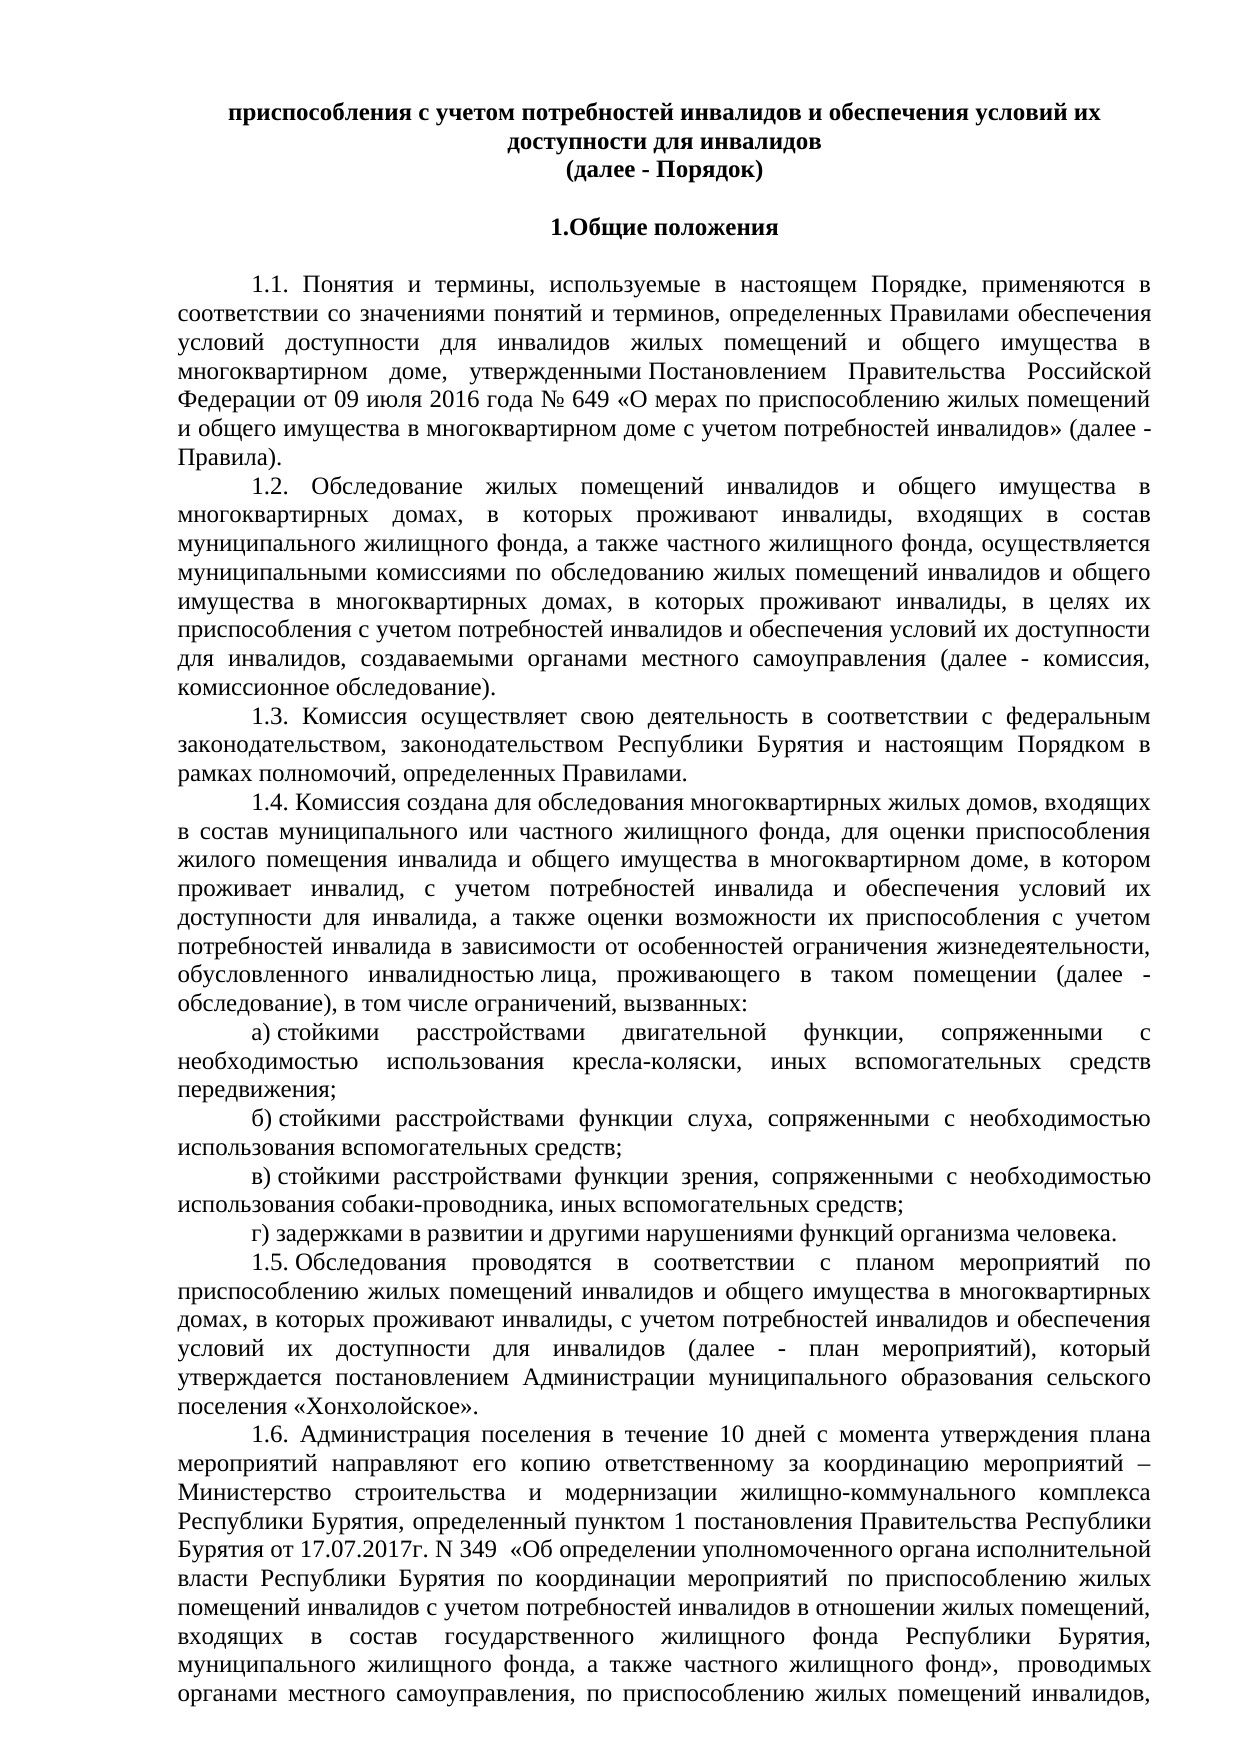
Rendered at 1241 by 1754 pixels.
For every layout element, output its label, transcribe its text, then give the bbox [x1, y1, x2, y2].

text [177, 1419, 1152, 1707]
text а) стойкими расстройствами двигательной функции, сопряженными с необходимостью использования кресла-коляски, иных вспомогательных средств передвижения; [177, 1017, 1152, 1103]
text 1.5. Обследования проводятся в соответствии с планом мероприятий по приспособлению жилых помещений инвалидов и общего имущества в многоквартирных домах, в которых проживают инвалиды, с учетом потребностей инвалидов и обеспечения условий их доступности для инвалидов (далее - план мероприятий), который утверждается постановлением Администрации муниципального образования сельского поселения «Хонхолойское». [177, 1247, 1152, 1419]
text г) задержками в развитии и другими нарушениями функций организма человека. [177, 1218, 1152, 1247]
text 1.2. Обследование жилых помещений инвалидов и общего имущества в многоквартирных домах, в которых проживают инвалиды, входящих в состав муниципального жилищного фонда, а также частного жилищного фонда, осуществляется муниципальными комиссиями по обследованию жилых помещений инвалидов и общего имущества в многоквартирных домах, в которых проживают инвалиды, в целях их приспособления с учетом потребностей инвалидов и обеспечения условий их доступности для инвалидов, создаваемыми органами местного самоуправления (далее - комиссия, комиссионное обследование). [177, 471, 1152, 701]
text (далее - Порядок) [177, 154, 1152, 183]
text в) стойкими расстройствами функции зрения, сопряженными с необходимостью использования собаки-проводника, иных вспомогательных средств; [177, 1161, 1152, 1218]
text 1.3. Комиссия осуществляет свою деятельность в соответствии с федеральным законодательством, законодательством Республики Бурятия и настоящим Порядком в рамках полномочий, определенных Правилами. [177, 701, 1152, 787]
text 1.4. Комиссия создана для обследования многоквартирных жилых домов, входящих в состав муниципального или частного жилищного фонда, для оценки приспособления жилого помещения инвалида и общего имущества в многоквартирном доме, в котором проживает инвалид, с учетом потребностей инвалида и обеспечения условий их доступности для инвалида, а также оценки возможности их приспособления с учетом потребностей инвалида в зависимости от особенностей ограничения жизнедеятельности, обусловленного инвалидностью лица, проживающего в таком помещении (далее - обследование), в том числе ограничений, вызванных: [177, 787, 1152, 1017]
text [177, 97, 1152, 154]
text 1.1. Понятия и термины, используемые в настоящем Порядке, применяются в соответствии со значениями понятий и терминов, определенных Правилами обеспечения условий доступности для инвалидов жилых помещений и общего имущества в многоквартирном доме, утвержденными Постановлением Правительства Российской Федерации от 09 июля 2016 года № 649 «О мерах по приспособлению жилых помещений и общего имущества в многоквартирном доме с учетом потребностей инвалидов» (далее - Правила). [177, 269, 1152, 471]
text 1.Общие положения [177, 212, 1152, 241]
text б) стойкими расстройствами функции слуха, сопряженными с необходимостью использования вспомогательных средств; [177, 1103, 1152, 1161]
